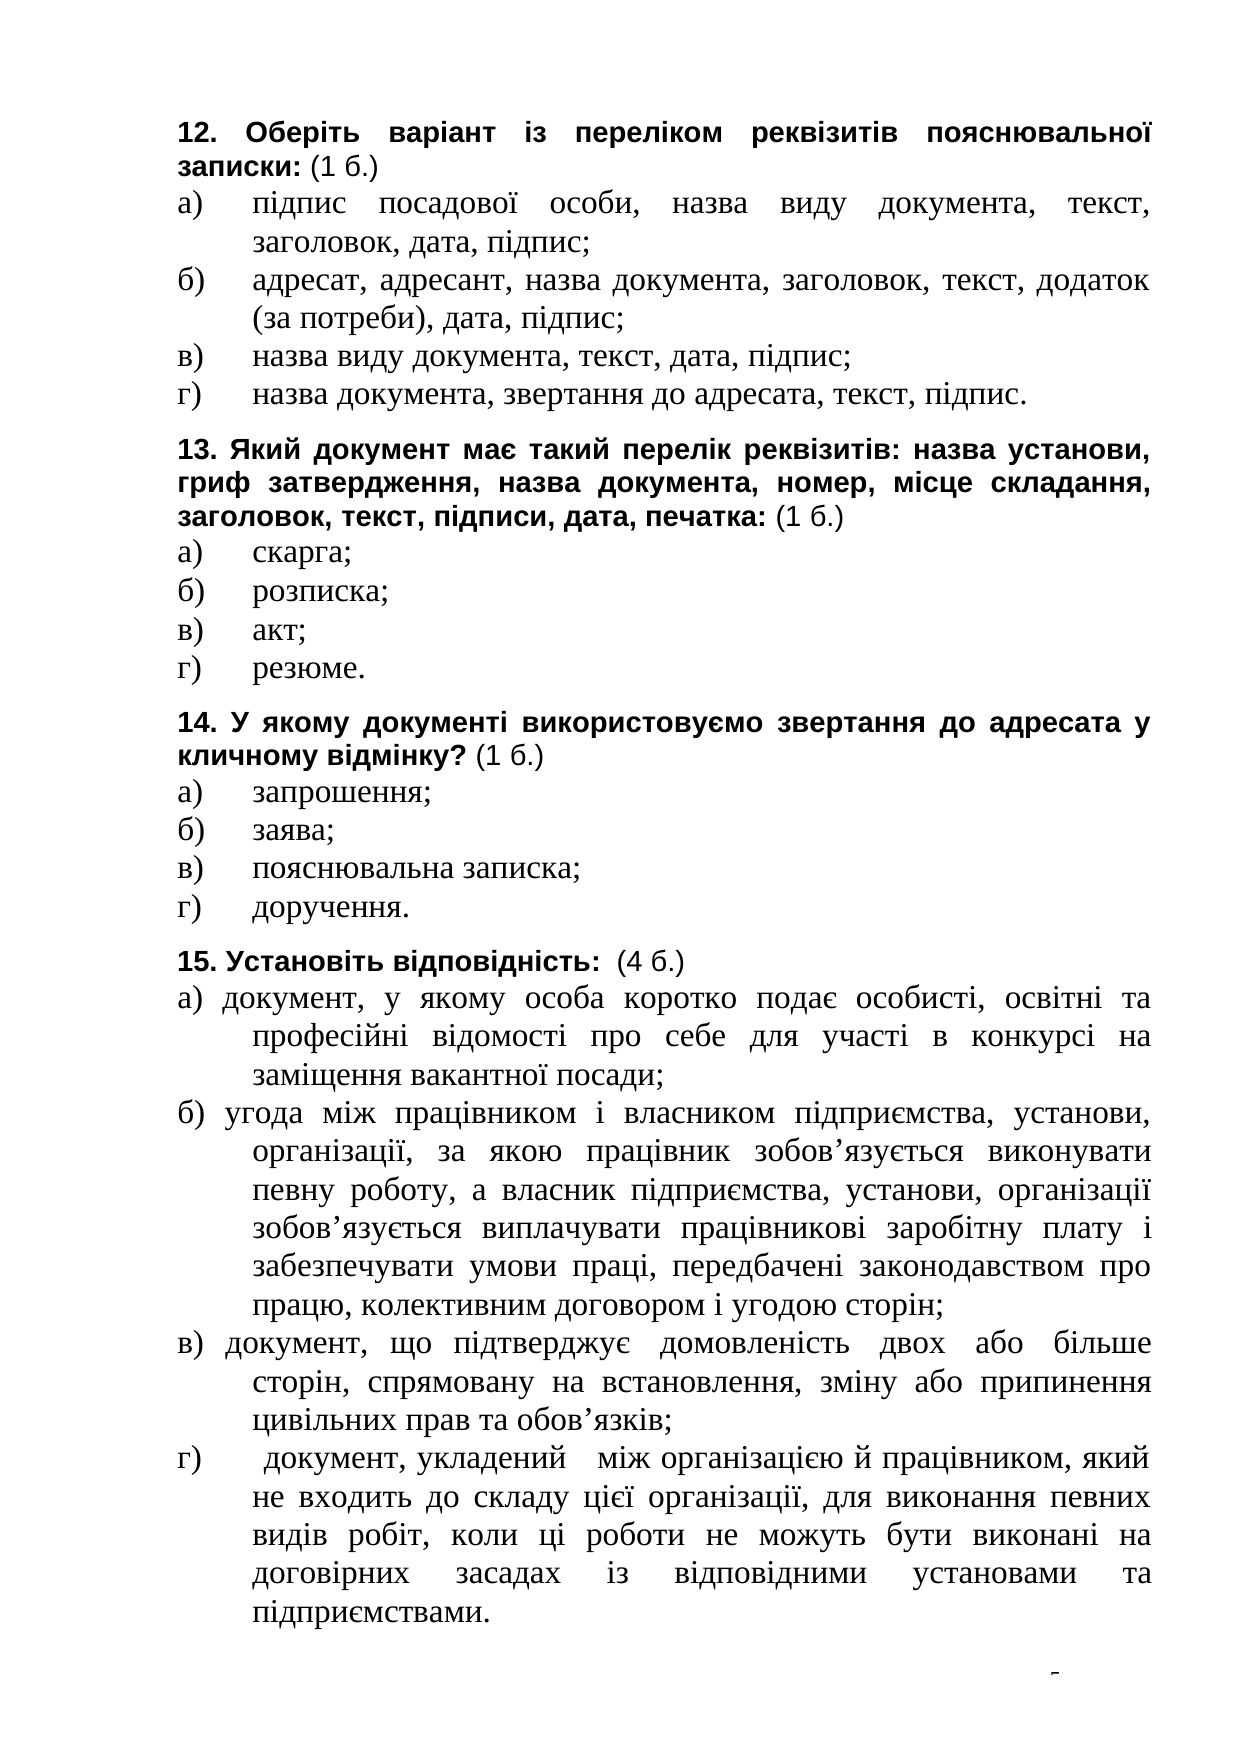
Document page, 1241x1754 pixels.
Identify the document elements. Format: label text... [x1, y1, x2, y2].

text в) пояснювальна записка; г) доручення. [177, 848, 582, 924]
text б) розписка; [177, 571, 1176, 609]
text в) документ, що підтверджує домовленість двох або більше сторін, спрямовану на встановлення, зміну або припинення цивільних прав та обов’язків; [177, 1322, 1152, 1437]
list Установіть відповідність: (4 б.) [177, 943, 1176, 977]
list Оберіть варіант із переліком реквізитів пояснювальної записки: (1 б.) [177, 115, 1151, 182]
text а) підпис посадової особи, назва виду документа, текст, заголовок, дата, підпис; [177, 182, 1151, 259]
text б) адресат, адресант, назва документа, заголовок, текст, додаток (за потреби), дата, підпис; [177, 259, 1152, 336]
text б) угода між працівником і власником підприємства, установи, організації, за якою працівник зобов’язується виконувати певну роботу, а власник підприємства, установи, організації зобов’язується виплачувати працівникові заробітну плату і забезпечувати умови праці, передбачені законодавством про працю, колективним договором і угодою сторін; [177, 1092, 1152, 1322]
text а) запрошення; б) заява; [177, 772, 432, 847]
text г) назва документа, звертання до адресата, текст, підпис. [177, 374, 1176, 412]
text а) документ, у якому особа коротко подає особисті, освітні та професійні відомості про себе для участі в конкурсі на заміщення вакантної посади; [177, 977, 1152, 1092]
text г) документ, укладений між організацією й працівником, який не входить до складу цієї організації, для виконання певних видів робіт, коли ці роботи не можуть бути виконані на договірних засадах із відповідними установами та підприємствами. [177, 1437, 1152, 1629]
text в) акт; [177, 609, 1176, 647]
text г) резюме. [177, 647, 1176, 686]
text а) скарга; [177, 532, 1176, 571]
text в) назва виду документа, текст, дата, підпис; [177, 336, 1176, 374]
list Який документ має такий перелік реквізитів: назва установи, гриф затвердження, назва документа, номер, місце складання, заголовок, текст, підписи, дата, печатка: (1 б.) [177, 432, 1151, 532]
list У якому документі використовуємо звертання до адресата у кличному відмінку? (1 б.) [177, 705, 1152, 772]
